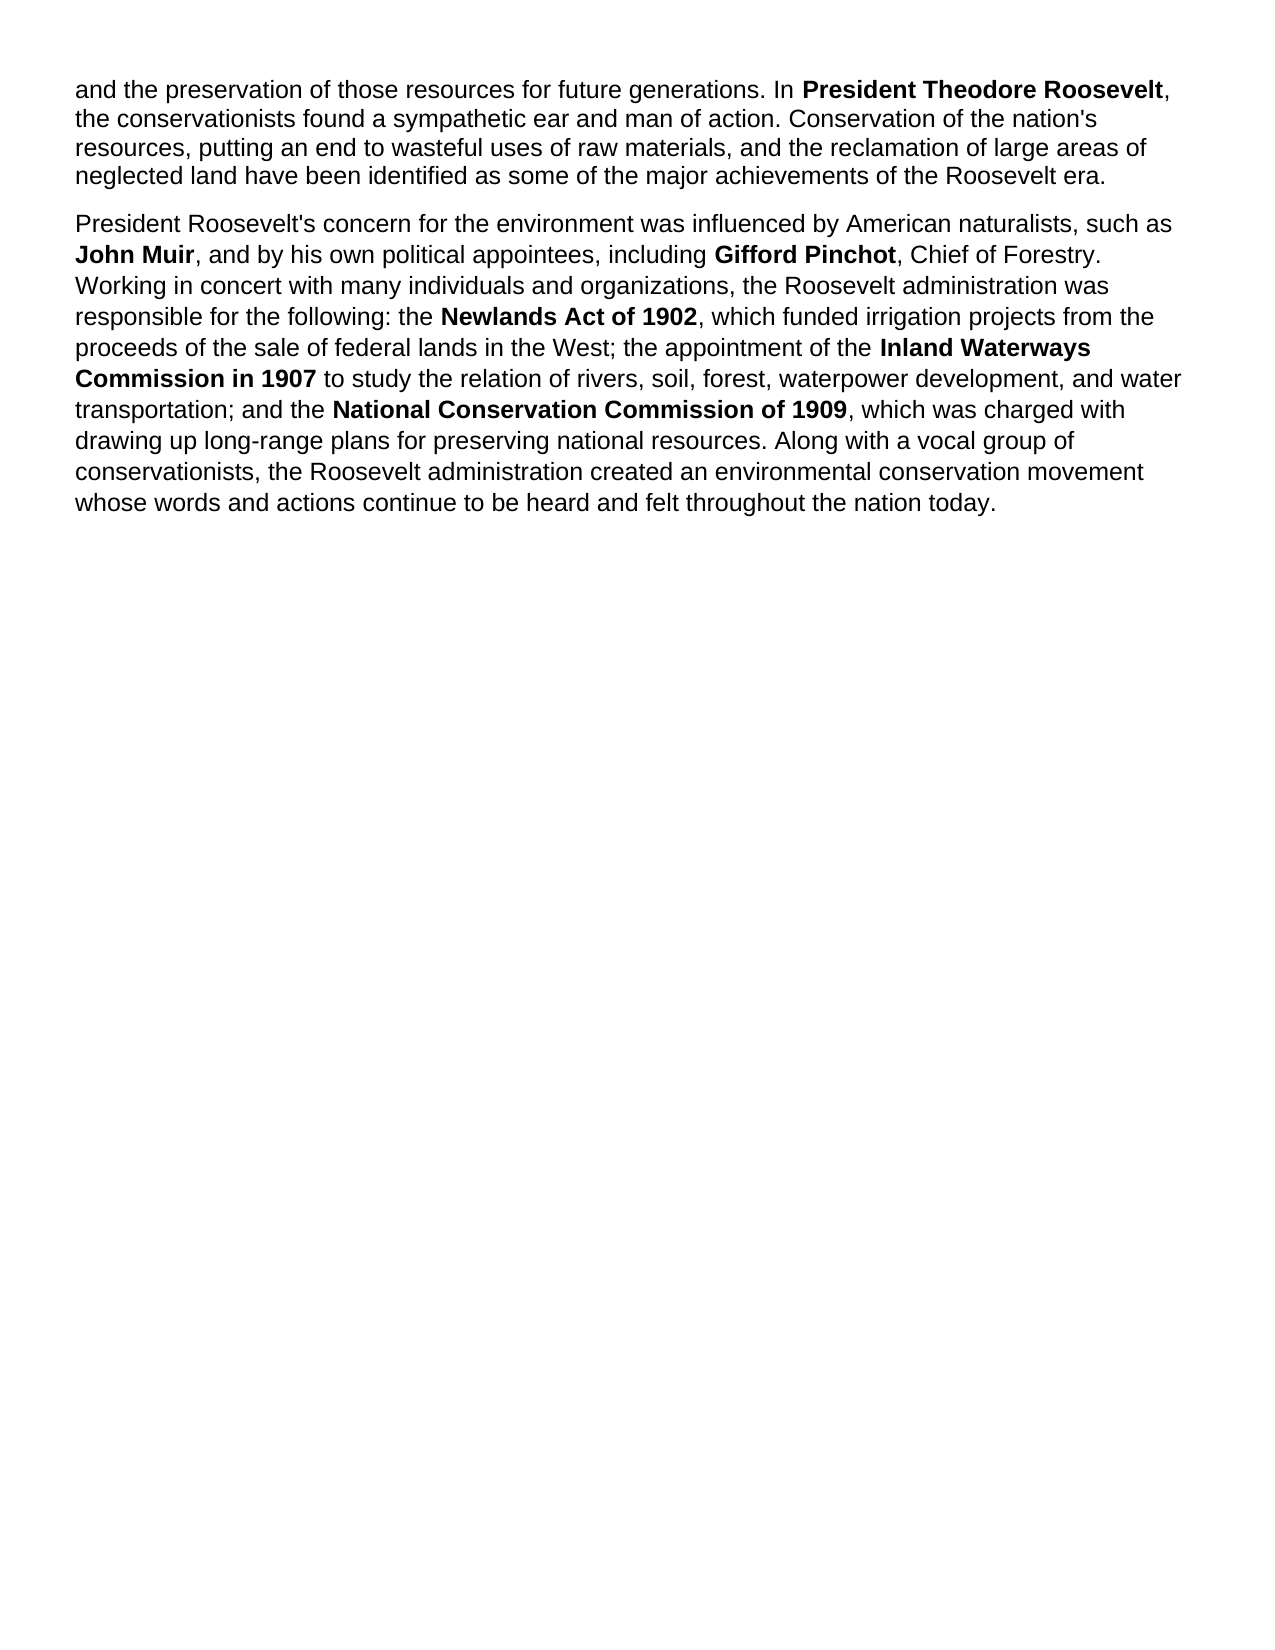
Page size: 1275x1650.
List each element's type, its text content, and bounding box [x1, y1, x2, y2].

text President Roosevelt's concern for the environment was influenced by American naturalists, such as John Muir, and by his own political appointees, including Gifford Pinchot, Chief of Forestry. Working in concert with many individuals and organizations, the Roosevelt administration was responsible for the following: the Newlands Act of 1902, which funded irrigation projects from the proceeds of the sale of federal lands in the West; the appointment of the Inland Waterways Commission in 1907 to study the relation of rivers, soil, forest, waterpower development, and water transportation; and the National Conservation Commission of 1909, which was charged with drawing up long-range plans for preserving national resources. Along with a vocal group of conservationists, the Roosevelt administration created an environmental conservation movement whose words and actions continue to be heard and felt throughout the nation today. [75, 209, 1200, 517]
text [75, 75, 1200, 190]
